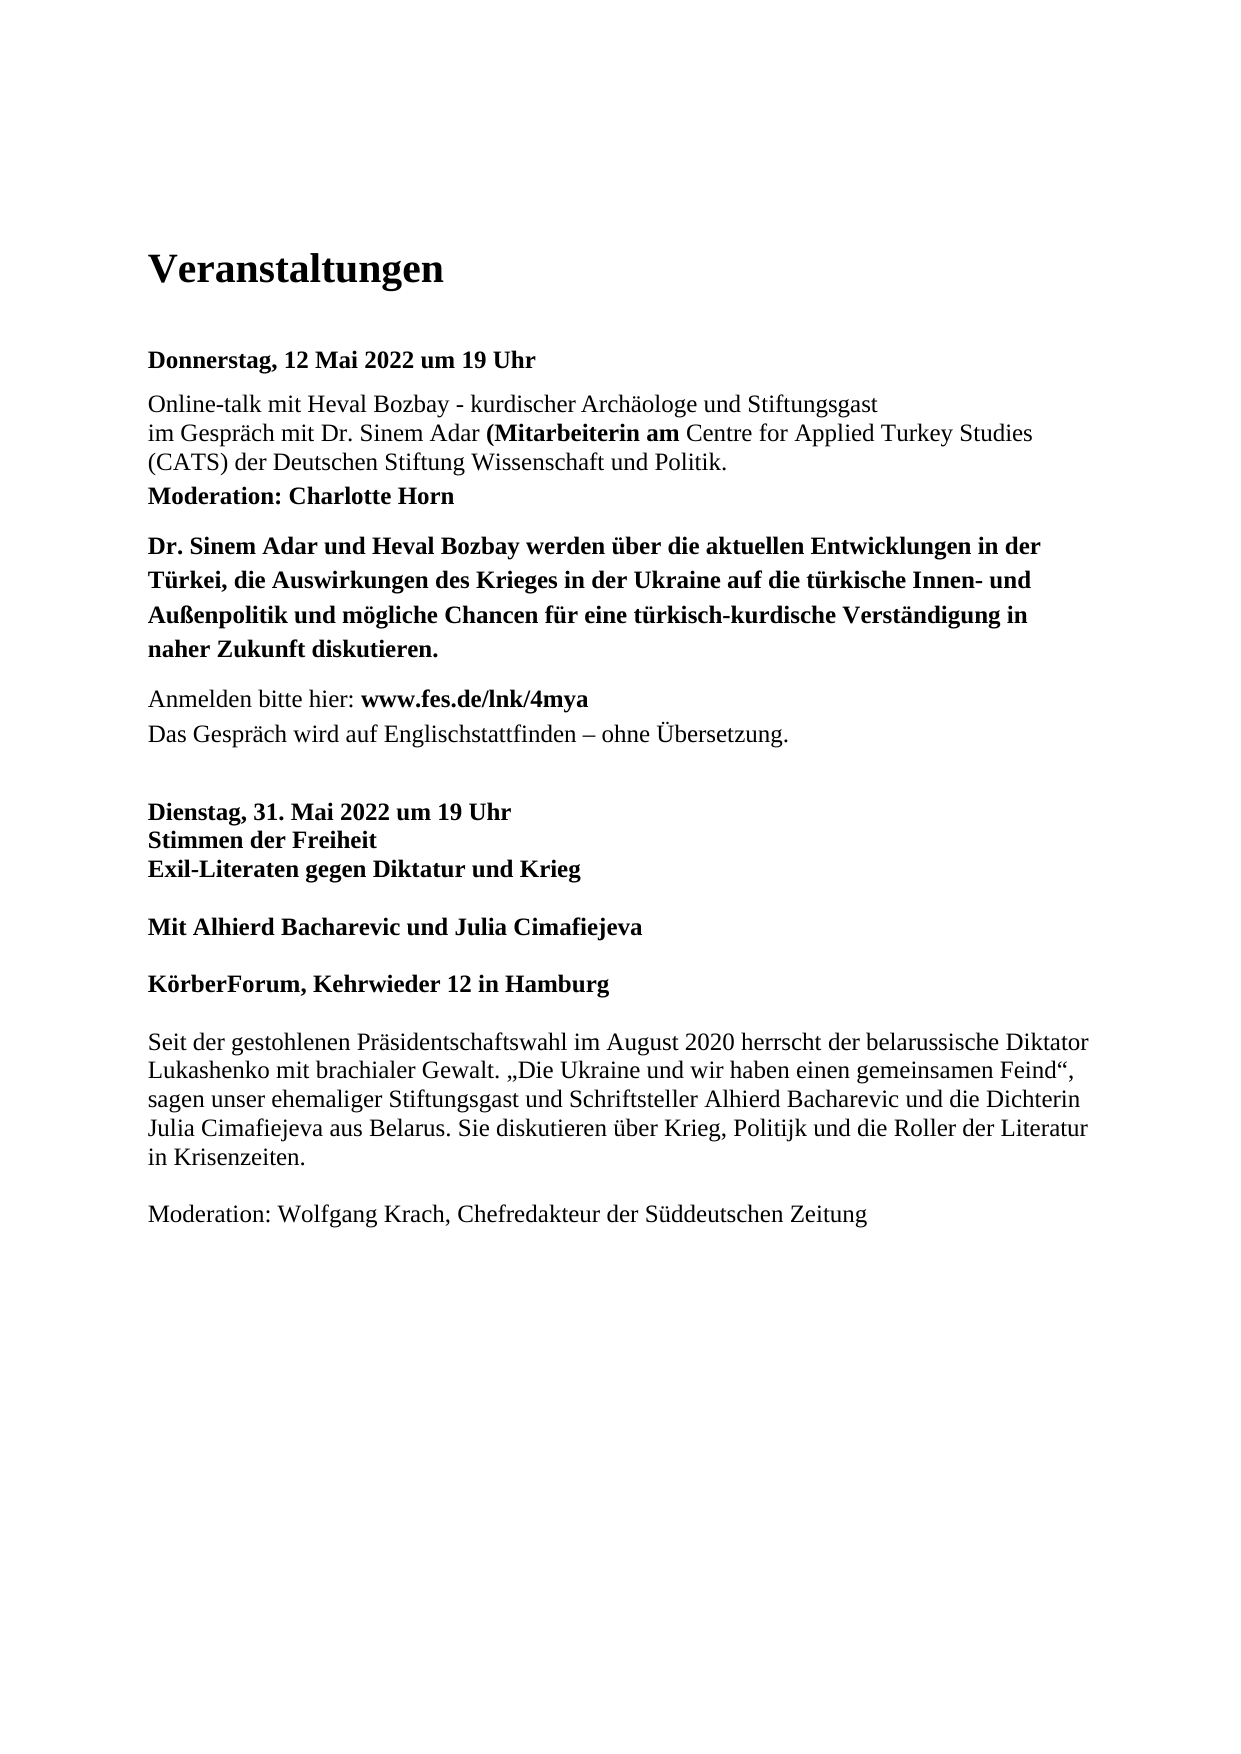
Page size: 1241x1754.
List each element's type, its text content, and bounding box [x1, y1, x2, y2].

text Mit Alhierd Bacharevic und Julia Cimafiejeva [148, 912, 1093, 940]
text im Gespräch mit Dr. Sinem Adar (Mitarbeiterin am Centre for Applied Turkey Studies (CATS) der Deutschen Stiftung Wissenschaft und Politik. [148, 418, 1093, 476]
text Anmelden bitte hier: www.fes.de/lnk/4mya Das Gespräch wird auf Englischstattfinden – ohne Übersetzung. [148, 679, 1093, 747]
text Donnerstag, 12 Mai 2022 um 19 Uhr [148, 339, 1093, 374]
text Moderation: Charlotte Horn [148, 476, 1093, 510]
text Dr. Sinem Adar und Heval Bozbay werden über die aktuellen Entwicklungen in der Türkei, die Auswirkungen des Krieges in der Ukraine auf die türkische Innen- und Außenpolitik und mögliche Chancen für eine türkisch-kurdische Verständigung in naher Zukunft diskutieren. [148, 526, 1093, 663]
text KörberForum, Kehrwieder 12 in Hamburg [148, 969, 1093, 998]
text Dienstag, 31. Mai 2022 um 19 Uhr [148, 797, 1093, 825]
text Moderation: Wolfgang Krach, Chefredakteur der Süddeutschen Zeitung [148, 1199, 1093, 1228]
text Stimmen der Freiheit [148, 825, 1093, 854]
text Exil-Literaten gegen Diktatur und Krieg [148, 854, 1093, 883]
text Online-talk mit Heval Bozbay - kurdischer Archäologe und Stiftungsgast [148, 389, 1093, 418]
text Veranstaltungen [148, 243, 1093, 291]
text Seit der gestohlenen Präsidentschaftswahl im August 2020 herrscht der belarussische Diktator Lukashenko mit brachialer Gewalt. „Die Ukraine und wir haben einen gemeinsamen Feind“, sagen unser ehemaliger Stiftungsgast und Schriftsteller Alhierd Bacharevic und die Dichterin Julia Cimafiejeva aus Belarus. Sie diskutieren über Krieg, Politijk und die Roller der Literatur in Krisenzeiten. [148, 1027, 1093, 1170]
